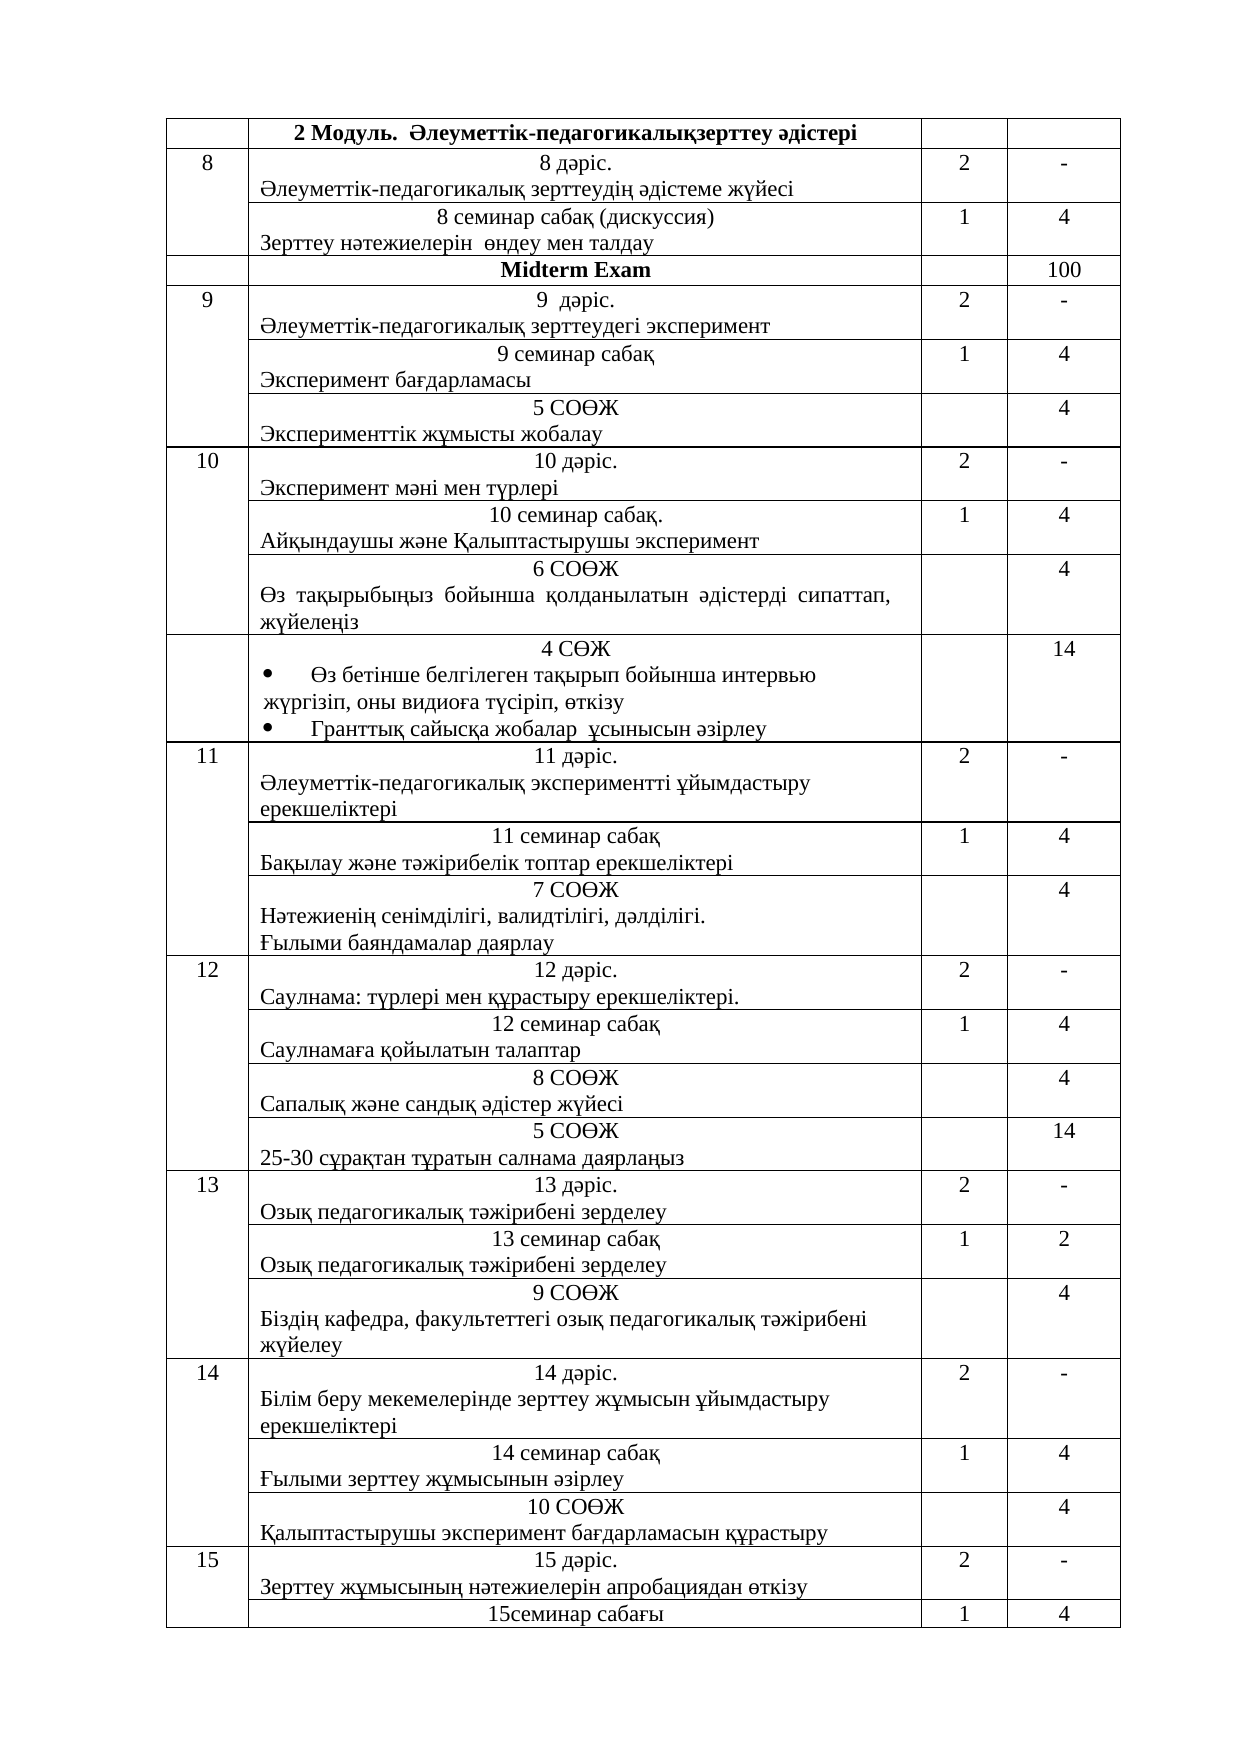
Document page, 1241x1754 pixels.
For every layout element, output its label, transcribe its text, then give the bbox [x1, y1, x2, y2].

table_cell 9 семинар сабақ Эксперимент бағдарламасы [249, 340, 921, 393]
table_cell 12 семинар сабақ Саулнамаға қойылатын талаптар [249, 1010, 921, 1063]
table_cell 4 [1008, 823, 1120, 875]
table_cell 10 семинар сабақ. Айқындаушы және Қалыптастырушы эксперимент [249, 501, 921, 554]
table_cell 8 семинар сабақ (дискуссия) Зерттеу нәтежиелерін өндеу мен талдау [249, 203, 921, 255]
table_cell 5 СОӨЖ Эксперименттік жұмысты жобалау [249, 394, 921, 446]
table_cell [1008, 119, 1120, 148]
table_cell 1 [922, 1600, 1007, 1627]
table_cell 13 семинар сабақ Озық педагогикалық тәжірибені зерделеу [249, 1225, 921, 1278]
table_cell [922, 1493, 1007, 1546]
table_cell 100 [1008, 256, 1120, 285]
table_cell Midterm Exam [249, 256, 921, 285]
table_cell 1 [922, 823, 1007, 875]
table_cell 4 [1008, 203, 1120, 255]
table_cell 10 дәріс. Эксперимент мәні мен түрлері [249, 448, 921, 500]
table_cell - [1008, 956, 1120, 1009]
table_cell 2 [922, 743, 1007, 821]
table_cell 1 [922, 501, 1007, 554]
table_cell 2 [1008, 1225, 1120, 1278]
table_cell 4 [1008, 340, 1120, 393]
table_cell [922, 1064, 1007, 1117]
table_cell 14 дәріс. Білім беру мекемелерінде зерттеу жұмысын ұйымдастыру ерекшеліктері [249, 1359, 921, 1438]
table_cell 7 СОӨЖ Нәтежиенің сенімділігі, валидтілігі, дәлділігі. Ғылыми баяндамалар даярлау [249, 876, 921, 955]
table_cell 8 СОӨЖ Сапалық және сандық әдістер жүйесі [249, 1064, 921, 1117]
table_cell [167, 119, 248, 148]
table_cell - [1008, 286, 1120, 339]
table_cell 4 СӨЖ Өз бетінше белгілеген тақырып бойынша интервью жүргізіп, оны видиоға түсіріп, өткізу Гранттық сайысқа жобалар ұсынысын әзірлеу [249, 635, 921, 741]
table_cell 4 [1008, 1279, 1120, 1358]
table_cell 13 дәріс. Озық педагогикалық тәжірибені зерделеу [249, 1171, 921, 1224]
table_cell [922, 256, 1007, 285]
table_cell 9 СОӨЖ Біздің кафедра, факультеттегі озық педагогикалық тәжірибені жүйелеу [249, 1279, 921, 1358]
table_cell 10 СОӨЖ Қалыптастырушы эксперимент бағдарламасын құрастыру [249, 1493, 921, 1546]
table_cell [922, 1279, 1007, 1358]
table_cell 2 [922, 448, 1007, 500]
table_cell [922, 1118, 1007, 1170]
table_cell 1 [922, 1225, 1007, 1278]
table_cell [922, 635, 1007, 741]
table_cell 1 [922, 340, 1007, 393]
table_cell 12 дәріс. Саулнама: түрлері мен құрастыру ерекшеліктері. [249, 956, 921, 1009]
table_cell 4 [1008, 1439, 1120, 1492]
table_cell - [1008, 1171, 1120, 1224]
table_cell 4 [1008, 1064, 1120, 1117]
table_cell 11 семинар сабақ Бақылау және тәжірибелік топтар ерекшеліктері [249, 823, 921, 875]
table_cell 1 [922, 203, 1007, 255]
table_cell 2 [922, 956, 1007, 1009]
table_cell 9 [167, 286, 248, 446]
table_cell [167, 256, 248, 285]
table_cell - [1008, 743, 1120, 821]
table_cell [922, 555, 1007, 634]
table_cell - [1008, 1547, 1120, 1599]
table_cell 14 [1008, 635, 1120, 741]
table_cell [249, 1600, 921, 1627]
table_cell 11 дәріс. Әлеуметтік-педагогикалық экспериментті ұйымдастыру ерекшеліктері [249, 743, 921, 821]
table_cell 6 СОӨЖ Өз тақырыбыңыз бойынша қолданылатын әдістерді сипаттап, жүйелеңіз [249, 555, 921, 634]
table_cell - [1008, 1359, 1120, 1438]
table_cell 14 [167, 1359, 248, 1546]
table_cell - [1008, 149, 1120, 202]
table_cell 2 [922, 1171, 1007, 1224]
table_cell 1 [922, 1439, 1007, 1492]
table_cell [922, 119, 1007, 148]
table_cell - [1008, 448, 1120, 500]
table_cell 9 дәріс. Әлеуметтік-педагогикалық зерттеудегі эксперимент [249, 286, 921, 339]
table_cell 4 [1008, 501, 1120, 554]
table_cell 8 дәріс. Әлеуметтік-педагогикалық зерттеудің әдістеме жүйесі [249, 149, 921, 202]
table_cell 11 [167, 743, 248, 955]
table_cell 2 [922, 149, 1007, 202]
table_cell 15 [167, 1547, 248, 1627]
table_cell 13 [167, 1171, 248, 1358]
table_cell 14 [1008, 1118, 1120, 1170]
table_cell [922, 394, 1007, 446]
table_cell 4 [1008, 1010, 1120, 1063]
table_cell 12 [167, 956, 248, 1170]
table_cell 14 семинар сабақ Ғылыми зерттеу жұмысынын әзірлеу [249, 1439, 921, 1492]
table_cell 2 [922, 1359, 1007, 1438]
table_cell 4 [1008, 1600, 1120, 1627]
table_cell 15 дәріс. Зерттеу жұмысының нәтежиелерін апробациядан өткізу [249, 1547, 921, 1599]
table_cell 4 [1008, 876, 1120, 955]
table_cell 1 [922, 1010, 1007, 1063]
table_cell [167, 635, 248, 741]
table_cell 4 [1008, 555, 1120, 634]
table_cell 2 Модуль. Әлеуметтік-педагогикалықзерттеу әдістері [249, 119, 921, 148]
table_cell 5 СОӨЖ 25-30 сұрақтан тұратын салнама даярлаңыз [249, 1118, 921, 1170]
table_cell 2 [922, 286, 1007, 339]
table_cell 4 [1008, 394, 1120, 446]
table_cell 4 [1008, 1493, 1120, 1546]
table_cell 8 [167, 149, 248, 255]
table_cell 2 [922, 1547, 1007, 1599]
table_cell [922, 876, 1007, 955]
table_cell 10 [167, 448, 248, 634]
